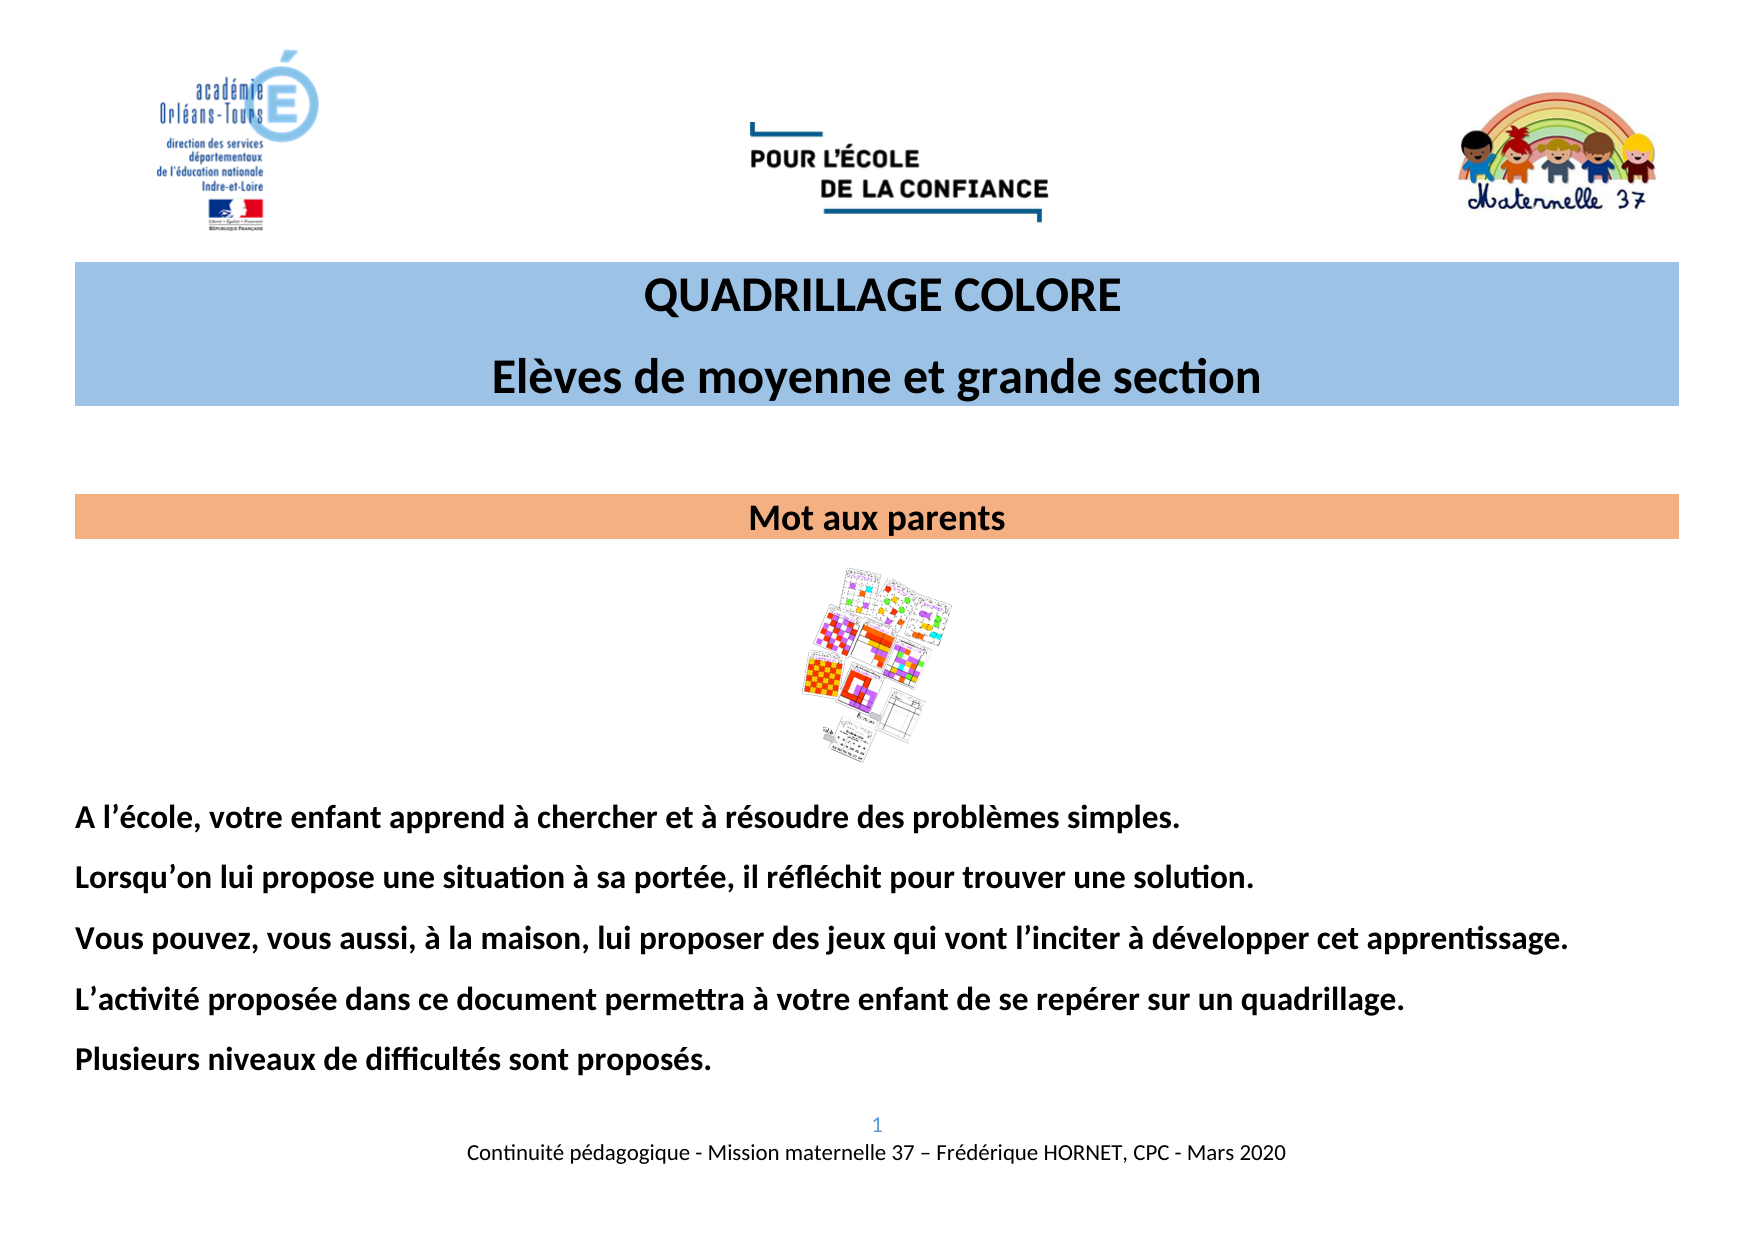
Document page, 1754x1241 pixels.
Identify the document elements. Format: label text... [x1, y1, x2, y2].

text Elèves de moyenne et grande section [75, 345, 1679, 406]
picture [142, 36, 321, 231]
picture [777, 560, 965, 776]
text L’activité proposée dans ce document permettra à votre enfant de se repérer sur un quadrillage. [75, 978, 1679, 1018]
text Lorsqu’on lui propose une situation à sa portée, il réfléchit pour trouver une solution. [75, 856, 1679, 897]
text A l’école, votre enfant apprend à chercher et à résoudre des problèmes simples. [75, 796, 1679, 836]
picture [734, 122, 1058, 225]
text Vous pouvez, vous aussi, à la maison, lui proposer des jeux qui vont l’inciter à développer cet apprentissage. [75, 917, 1679, 958]
text QUADRILLAGE COLORE [75, 262, 1679, 323]
text Plusieurs niveaux de difficultés sont proposés. [75, 1038, 1679, 1079]
picture [1438, 74, 1679, 226]
text Mot aux parents [75, 494, 1679, 539]
